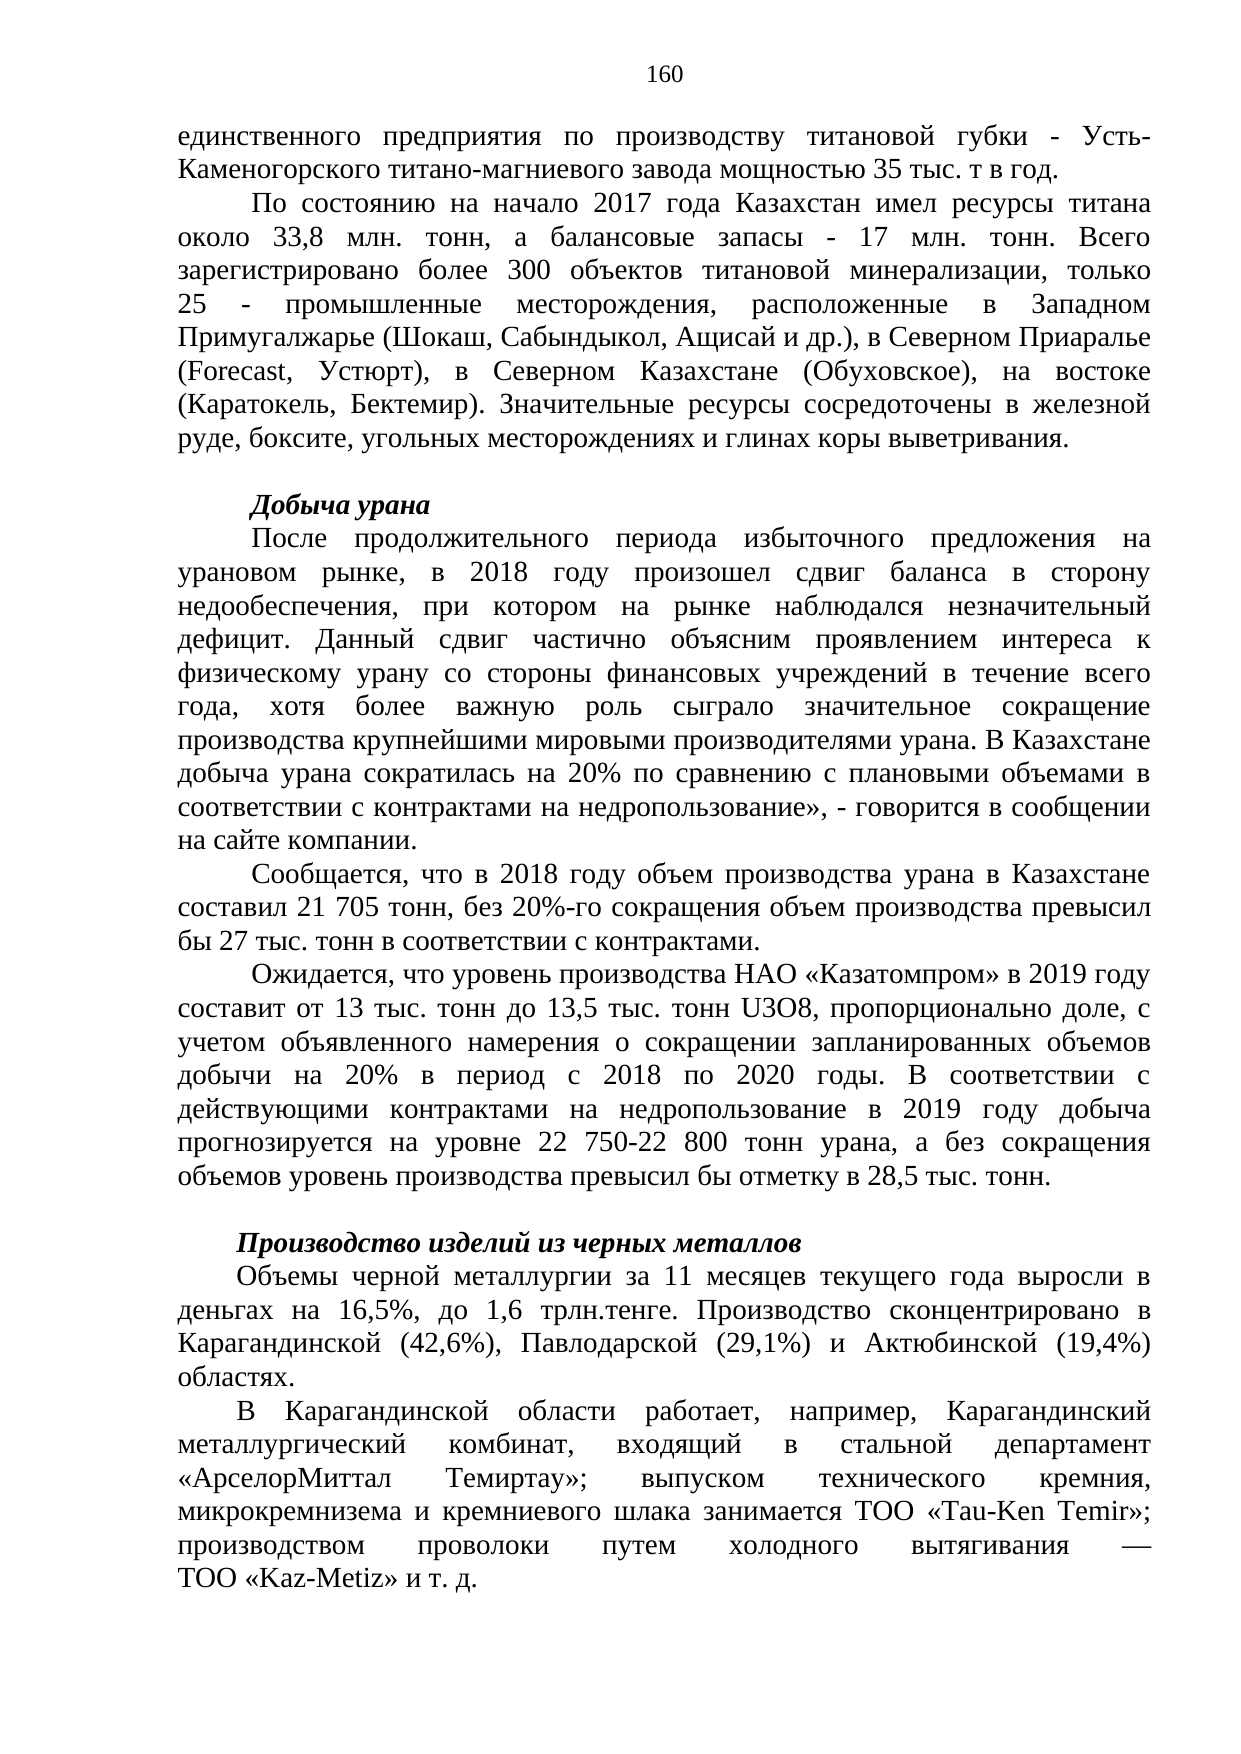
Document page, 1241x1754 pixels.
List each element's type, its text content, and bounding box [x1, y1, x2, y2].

text Добыча урана [177, 487, 1152, 521]
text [177, 118, 1152, 185]
text Производство изделий из черных металлов [177, 1225, 1152, 1258]
text Ожидается, что уровень производства НАО «Казатомпром» в 2019 году составит от 13 тыс. тонн до 13,5 тыс. тонн U3O8, пропорционально доле, с учетом объявленного намерения о сокращении запланированных объемов добычи на 20% в период с 2018 по 2020 годы. В соответствии с действующими контрактами на недропользование в 2019 году добыча прогнозируется на уровне 22 750-22 800 тонн урана, а без сокращения объемов уровень производства превысил бы отметку в 28,5 тыс. тонн. [177, 957, 1152, 1191]
text По состоянию на начало 2017 года Казахстан имел ресурсы титана около 33,8 млн. тонн, а балансовые запасы - 17 млн. тонн. Всего зарегистрировано более 300 объектов титановой минерализации, только 25 - промышленные месторождения, расположенные в Западном Примугалжарье (Шокаш, Сабындыкол, Ащисай и др.), в Северном Приаралье (Forecast, Устюрт), в Северном Казахстане (Обуховское), на востоке (Каратокель, Бектемир). Значительные ресурсы сосредоточены в железной руде, боксите, угольных месторождениях и глинах коры выветривания. [177, 185, 1152, 453]
text Сообщается, что в 2018 году объем производства урана в Казахстане составил 21 705 тонн, без 20%-го сокращения объем производства превысил бы 27 тыс. тонн в соответствии с контрактами. [177, 856, 1152, 957]
text После продолжительного периода избыточного предложения на урановом рынке, в 2018 году произошел сдвиг баланса в сторону недообеспечения, при котором на рынке наблюдался незначительный дефицит. Данный сдвиг частично объясним проявлением интереса к физическому урану со стороны финансовых учреждений в течение всего года, хотя более важную роль сыграло значительное сокращение производства крупнейшими мировыми производителями урана. В Казахстане добыча урана сократилась на 20% по сравнению с плановыми объемами в соответствии с контрактами на недропользование», - говорится в сообщении на сайте компании. [177, 521, 1152, 856]
text В Карагандинской области работает, например, Карагандинский металлургический комбинат, входящий в стальной департамент «АрселорМиттал Темиртау»; выпуском технического кремния, микрокремнизема и кремниевого шлака занимается ТОО «Tau-Ken Temir»; производством проволоки путем холодного вытягивания — ТОО «Kaz-Metiz» и т. д. [177, 1393, 1152, 1594]
text Объемы черной металлургии за 11 месяцев текущего года выросли в деньгах на 16,5%, до 1,6 трлн.тенге. Производство сконцентрировано в Карагандинской (42,6%), Павлодарской (29,1%) и Актюбинской (19,4%) областях. [177, 1258, 1152, 1393]
